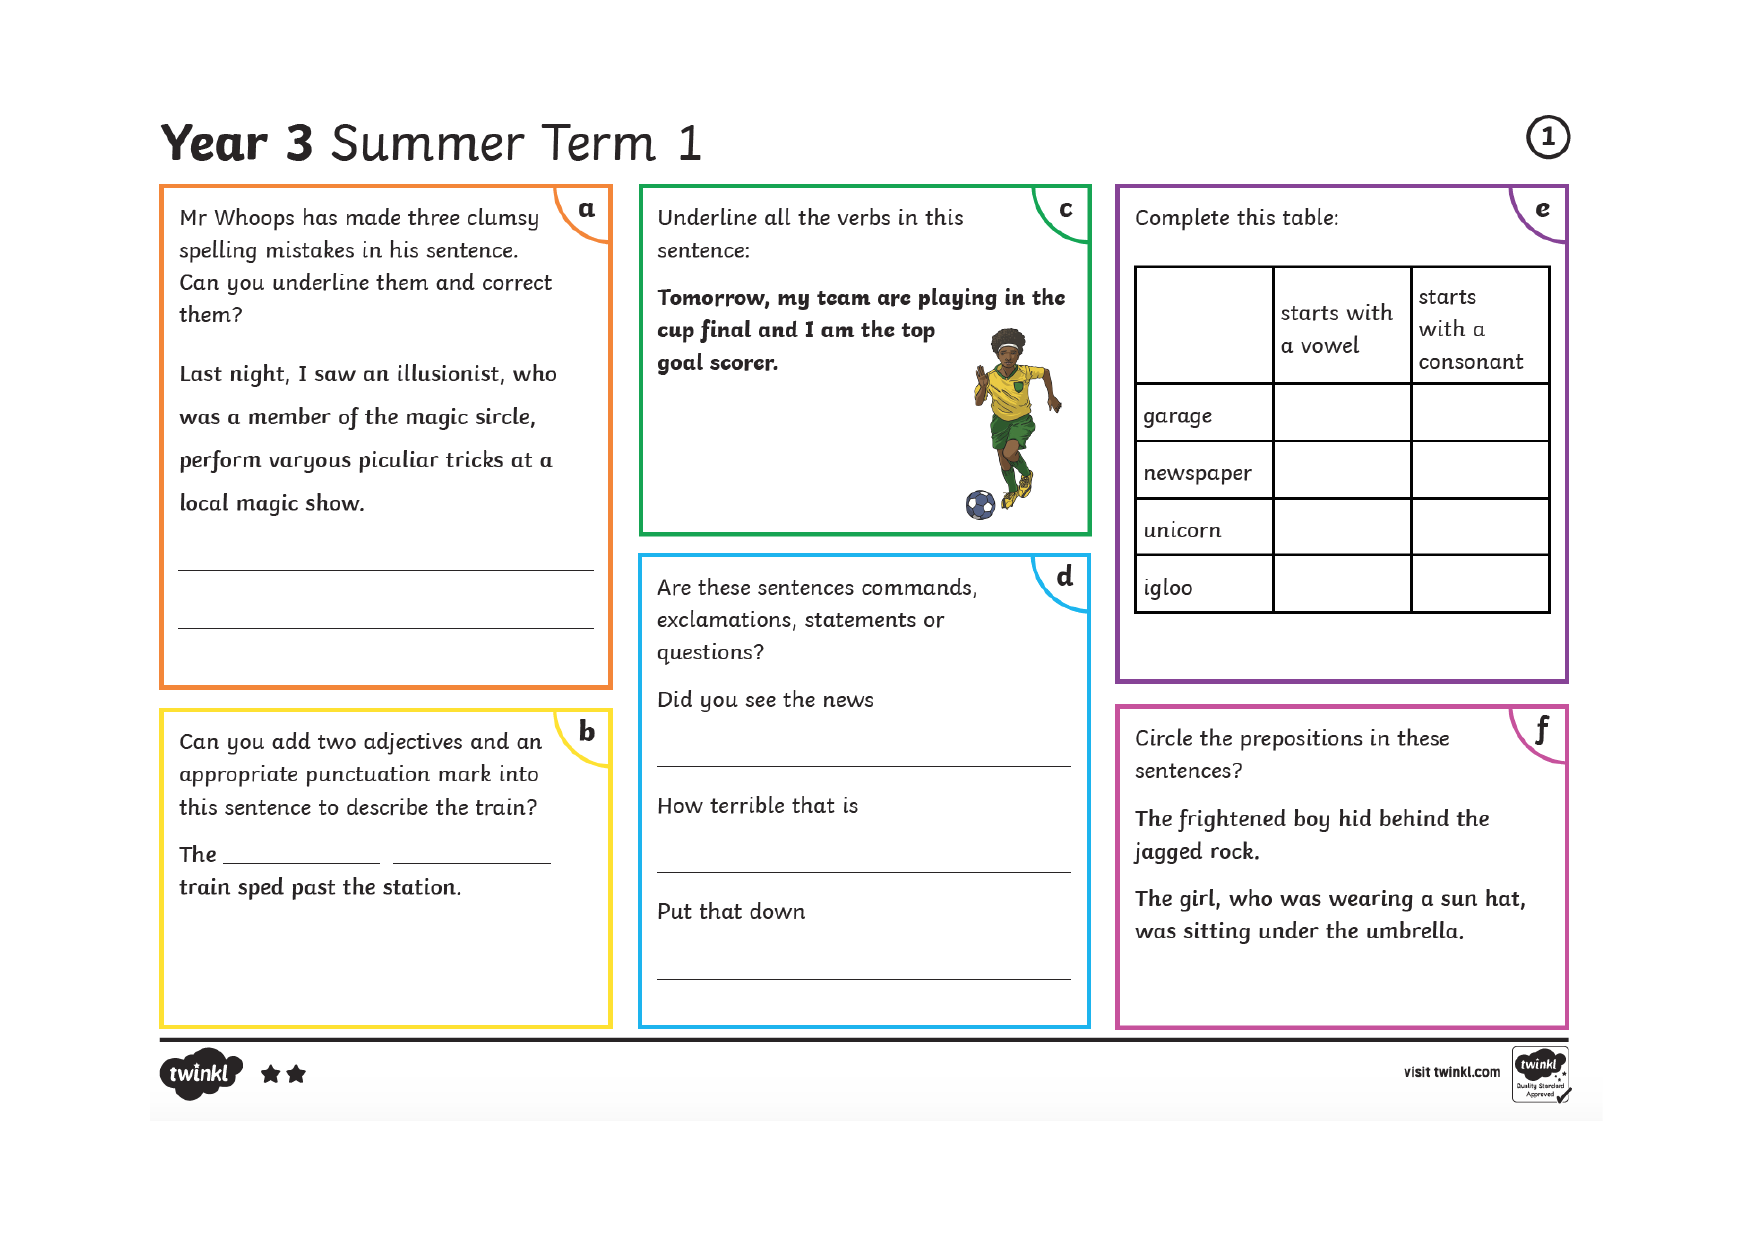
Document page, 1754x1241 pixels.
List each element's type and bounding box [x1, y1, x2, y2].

picture [150, 100, 1603, 1121]
